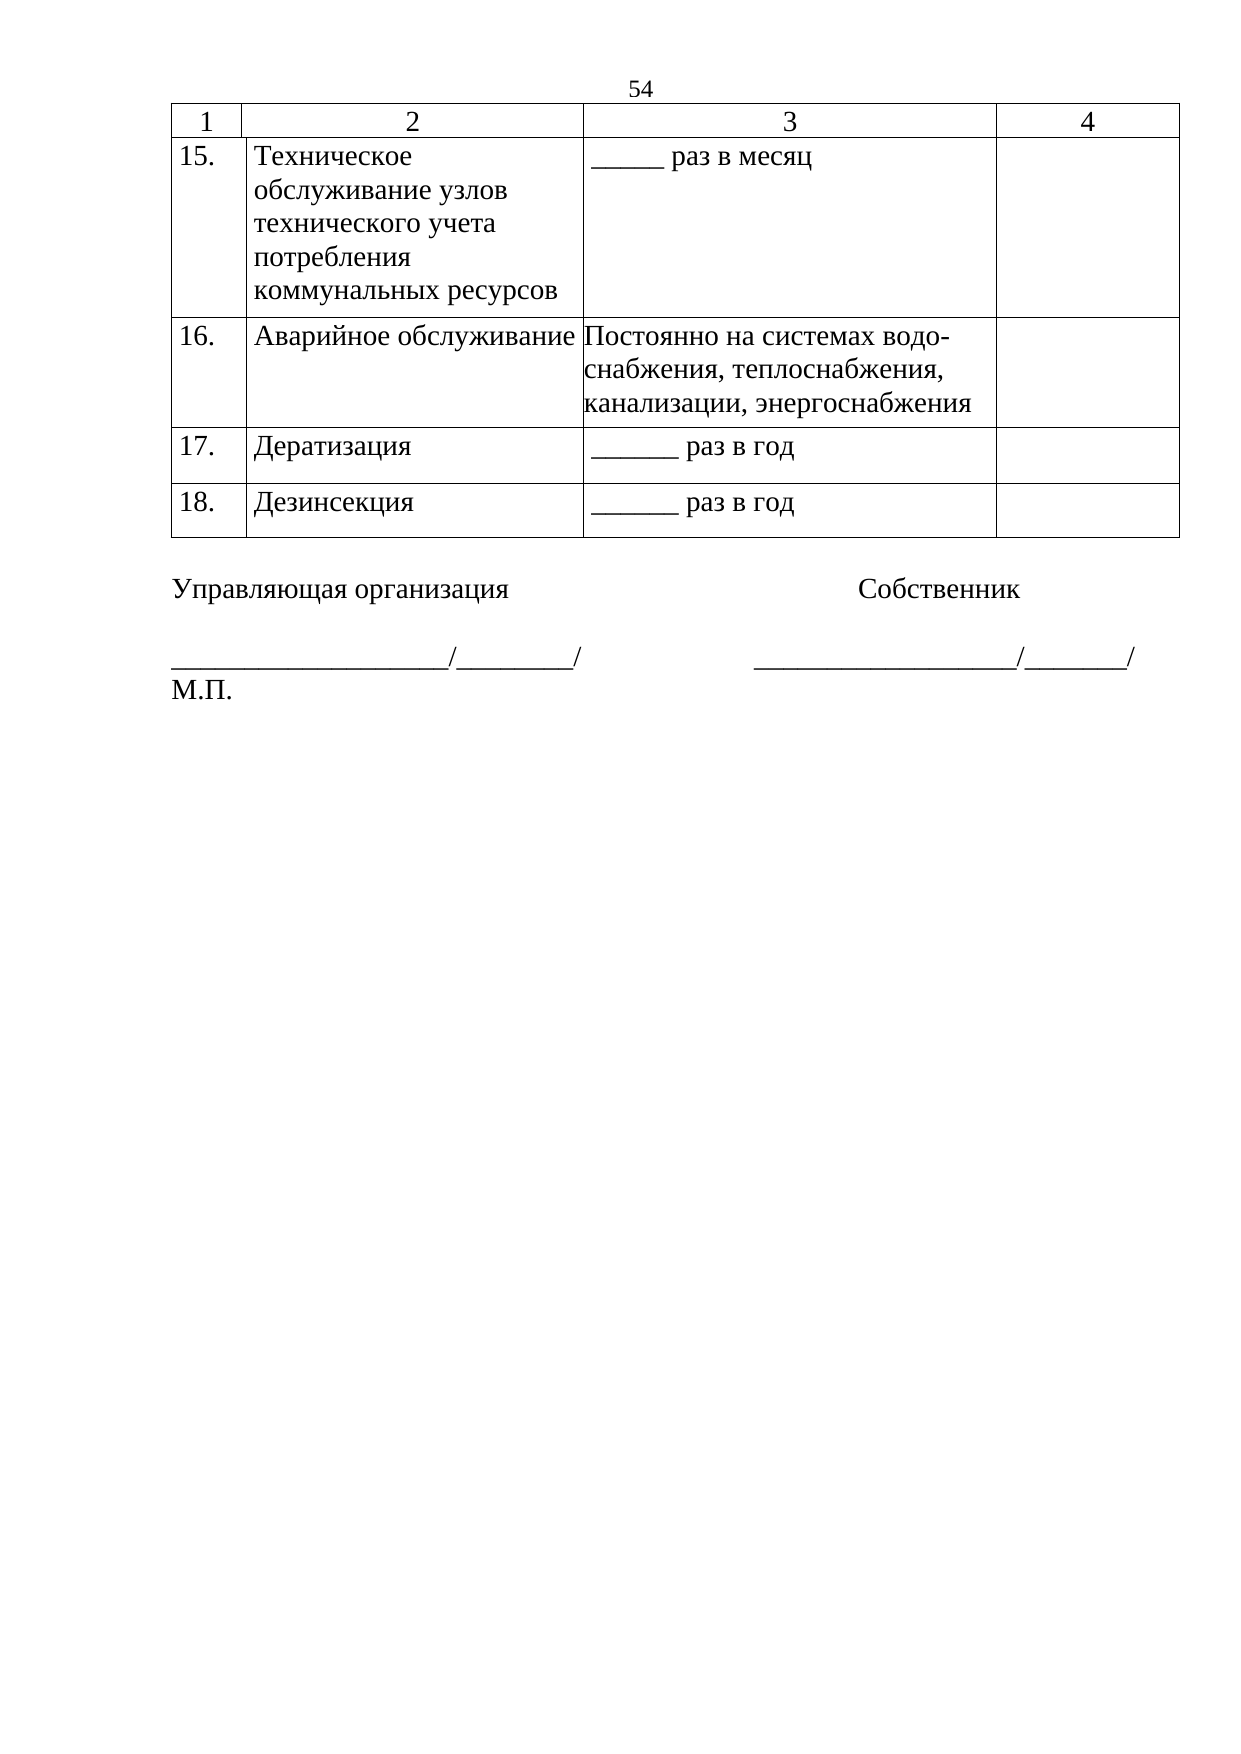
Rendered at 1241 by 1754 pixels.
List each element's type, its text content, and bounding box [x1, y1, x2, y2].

table_header 3 [584, 104, 996, 137]
table_header 4 [997, 104, 1179, 137]
table_cell Техническое обслуживание узлов технического учета потребления коммунальных ресурсов [247, 138, 583, 317]
table_cell 17. [172, 428, 246, 483]
table_cell ______ раз в год [584, 428, 996, 483]
table_cell 15. [172, 138, 246, 317]
table_cell Постоянно на системах водо-снабжения, теплоснабжения, канализации, энергоснабжения [584, 318, 996, 427]
table_cell Дезинсекция [247, 484, 583, 537]
table_cell [997, 428, 1179, 483]
text М.П. [171, 672, 1152, 706]
table_cell Аварийное обслуживание [247, 318, 583, 427]
table_cell _____ раз в месяц [584, 138, 996, 317]
table_cell [997, 484, 1179, 537]
table_cell [997, 318, 1179, 427]
text ___________________/________/ __________________/_______/ [171, 639, 1152, 672]
table_cell ______ раз в год [584, 484, 996, 537]
table_header 2 [242, 104, 583, 137]
table_cell [997, 138, 1179, 317]
text Управляющая организация Собственник [171, 572, 1152, 605]
table_cell 18. [172, 484, 246, 537]
table_header 1 [172, 104, 241, 137]
table_cell Дератизация [247, 428, 583, 483]
table_cell 16. [172, 318, 246, 427]
